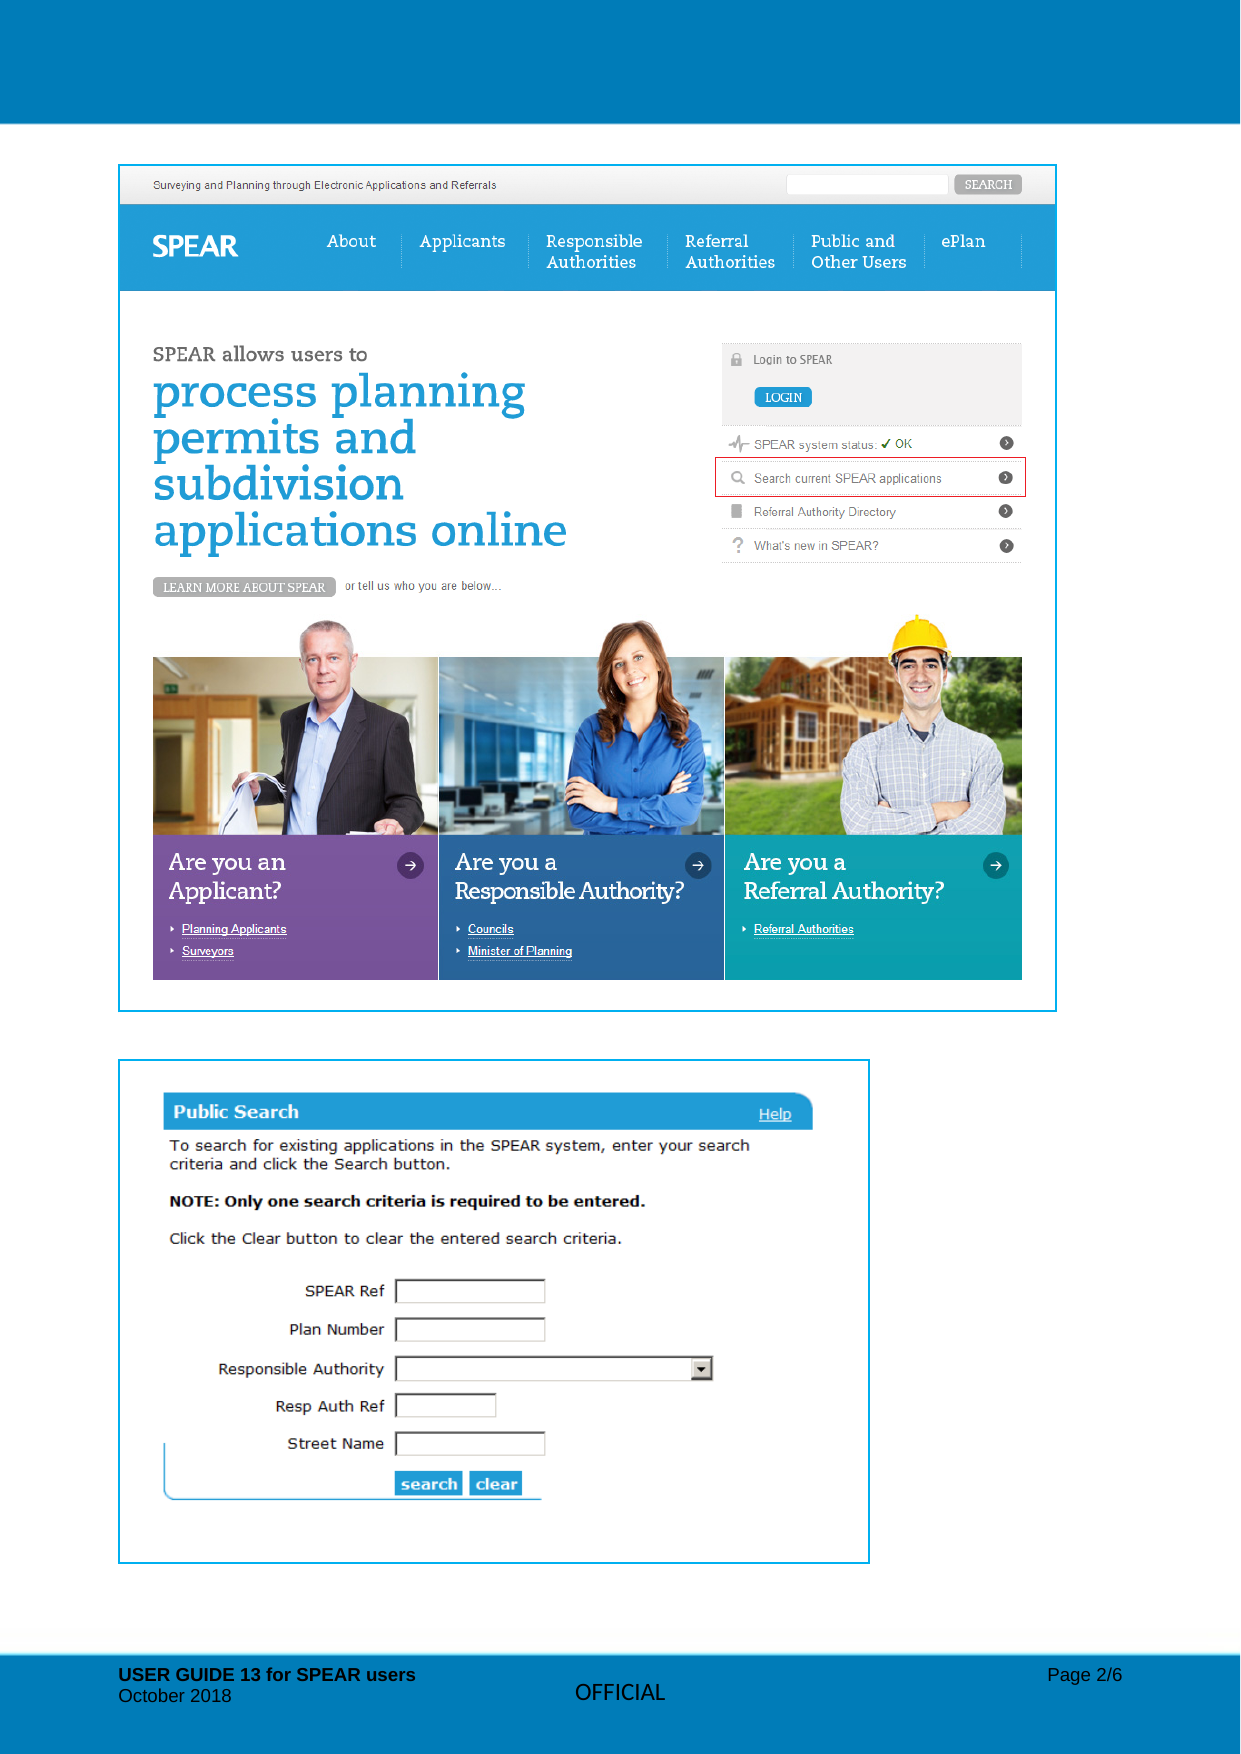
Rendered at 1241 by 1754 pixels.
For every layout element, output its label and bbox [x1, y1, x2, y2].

picture [0, 124, 1241, 1655]
